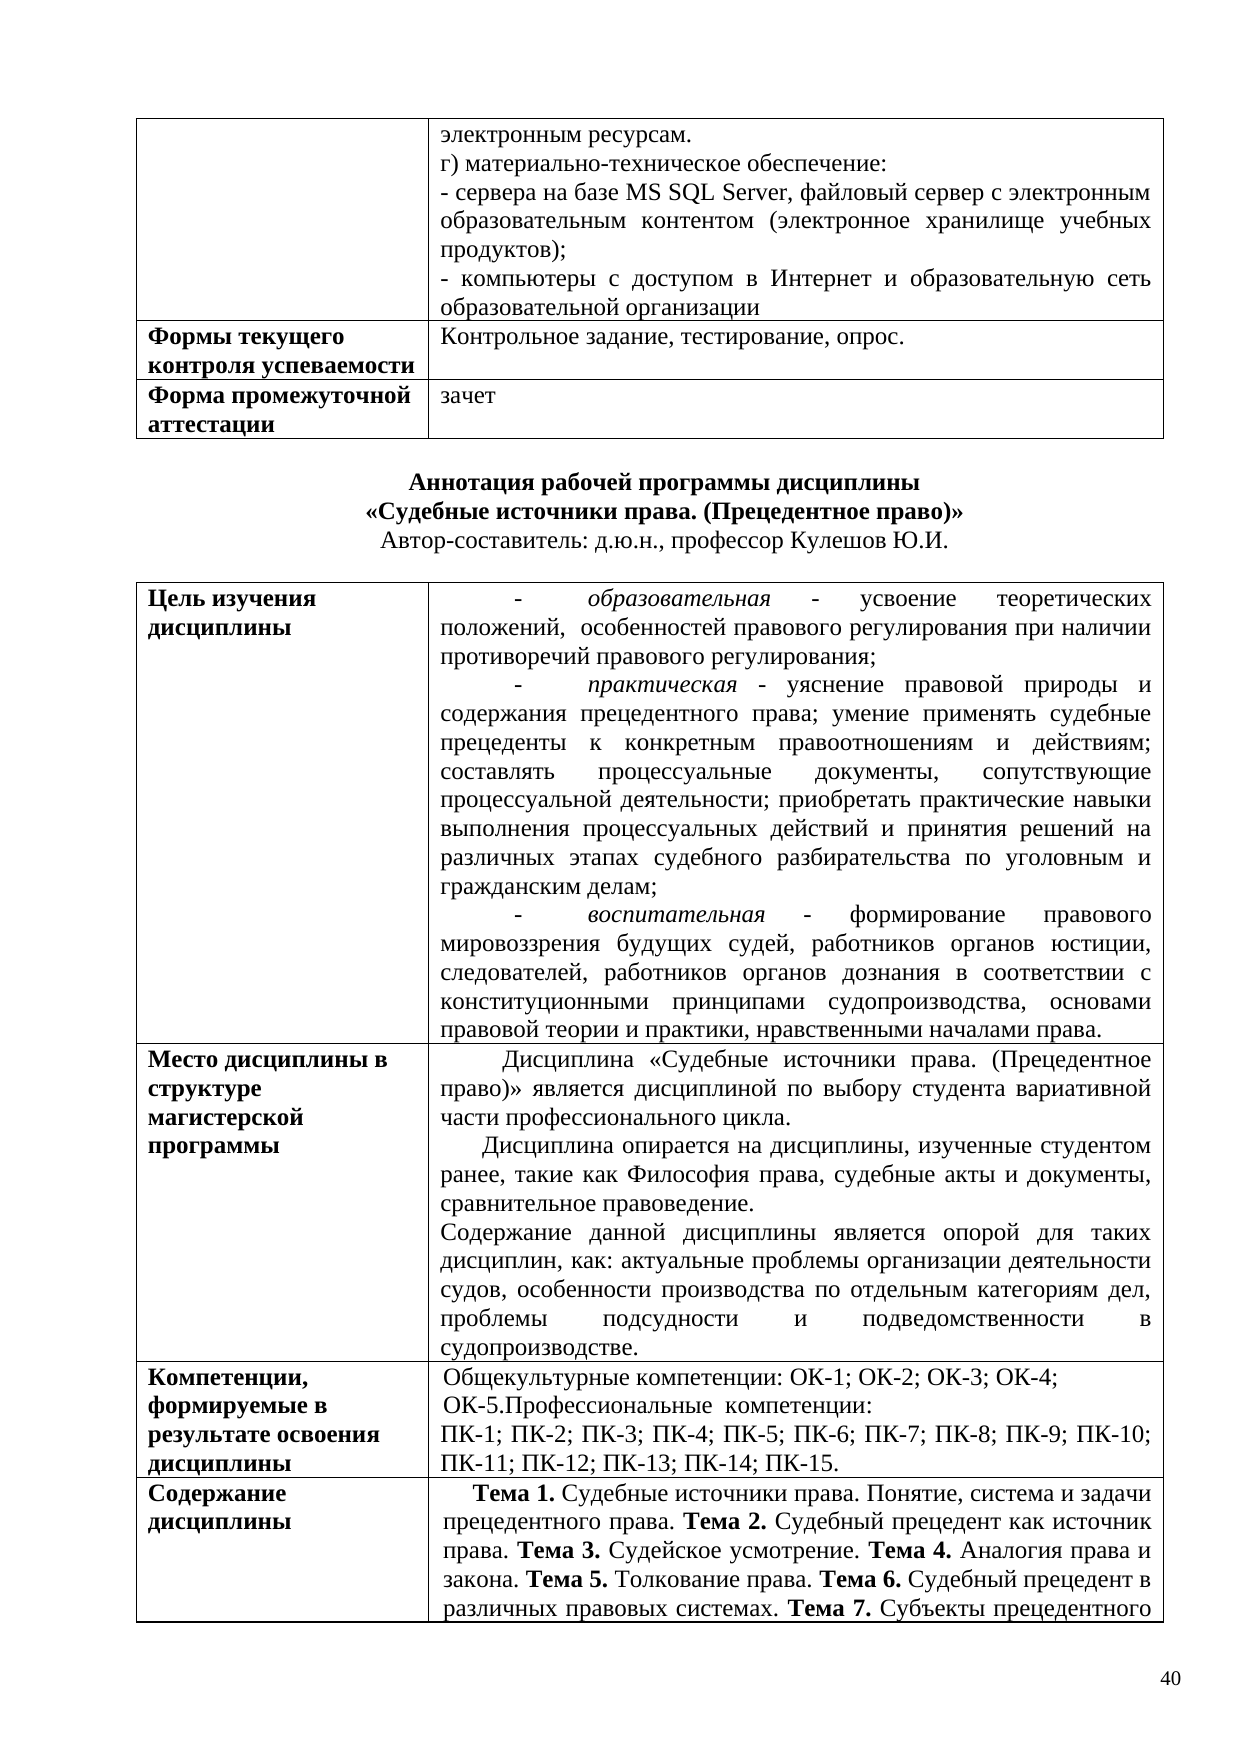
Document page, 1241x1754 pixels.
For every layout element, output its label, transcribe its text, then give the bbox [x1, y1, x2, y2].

table_cell Формы текущего контроля успеваемости [137, 321, 428, 379]
table_cell Место дисциплины в структуре магистерской программы [137, 1044, 428, 1361]
table_header Цель изучения дисциплины [137, 583, 428, 1043]
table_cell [429, 119, 1163, 320]
text Аннотация рабочей программы дисциплины [148, 467, 1181, 496]
table_cell Дисциплина «Судебные источники права. (Прецедентное право)» является дисциплиной по выбору студента вариативной части профессионального цикла. Дисциплина опирается на дисциплины, изученные студентом ранее, такие как Философия права, судебные акты и документы, сравнительное правоведение. Содержание данной дисциплины является опорой для таких дисциплин, как: актуальные проблемы организации деятельности судов, особенности производства по отдельным категориям дел, проблемы подсудности и подведомственности в судопроизводстве. [429, 1044, 1163, 1361]
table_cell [137, 1478, 428, 1621]
table_cell Общекультурные компетенции: ОК-1; ОК-2; ОК-3; ОК-4; ОК-5.Профессиональные компетенции: ПК-1; ПК-2; ПК-3; ПК-4; ПК-5; ПК-6; ПК-7; ПК-8; ПК-9; ПК-10; ПК-11; ПК-12; ПК-13; ПК-14; ПК-15. [429, 1362, 1163, 1477]
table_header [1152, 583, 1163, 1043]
table_cell Компетенции, формируемые в результате освоения дисциплины [137, 1362, 428, 1477]
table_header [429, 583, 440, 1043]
text Автор-составитель: д.ю.н., профессор Кулешов Ю.И. [148, 525, 1181, 553]
table_cell Форма промежуточной аттестации [137, 380, 428, 437]
table_cell Контрольное задание, тестирование, опрос. [429, 321, 1163, 379]
text «Судебные источники права. (Прецедентное право)» [148, 496, 1181, 525]
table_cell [137, 119, 428, 320]
table_cell зачет [429, 380, 1163, 437]
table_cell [429, 1478, 1163, 1621]
